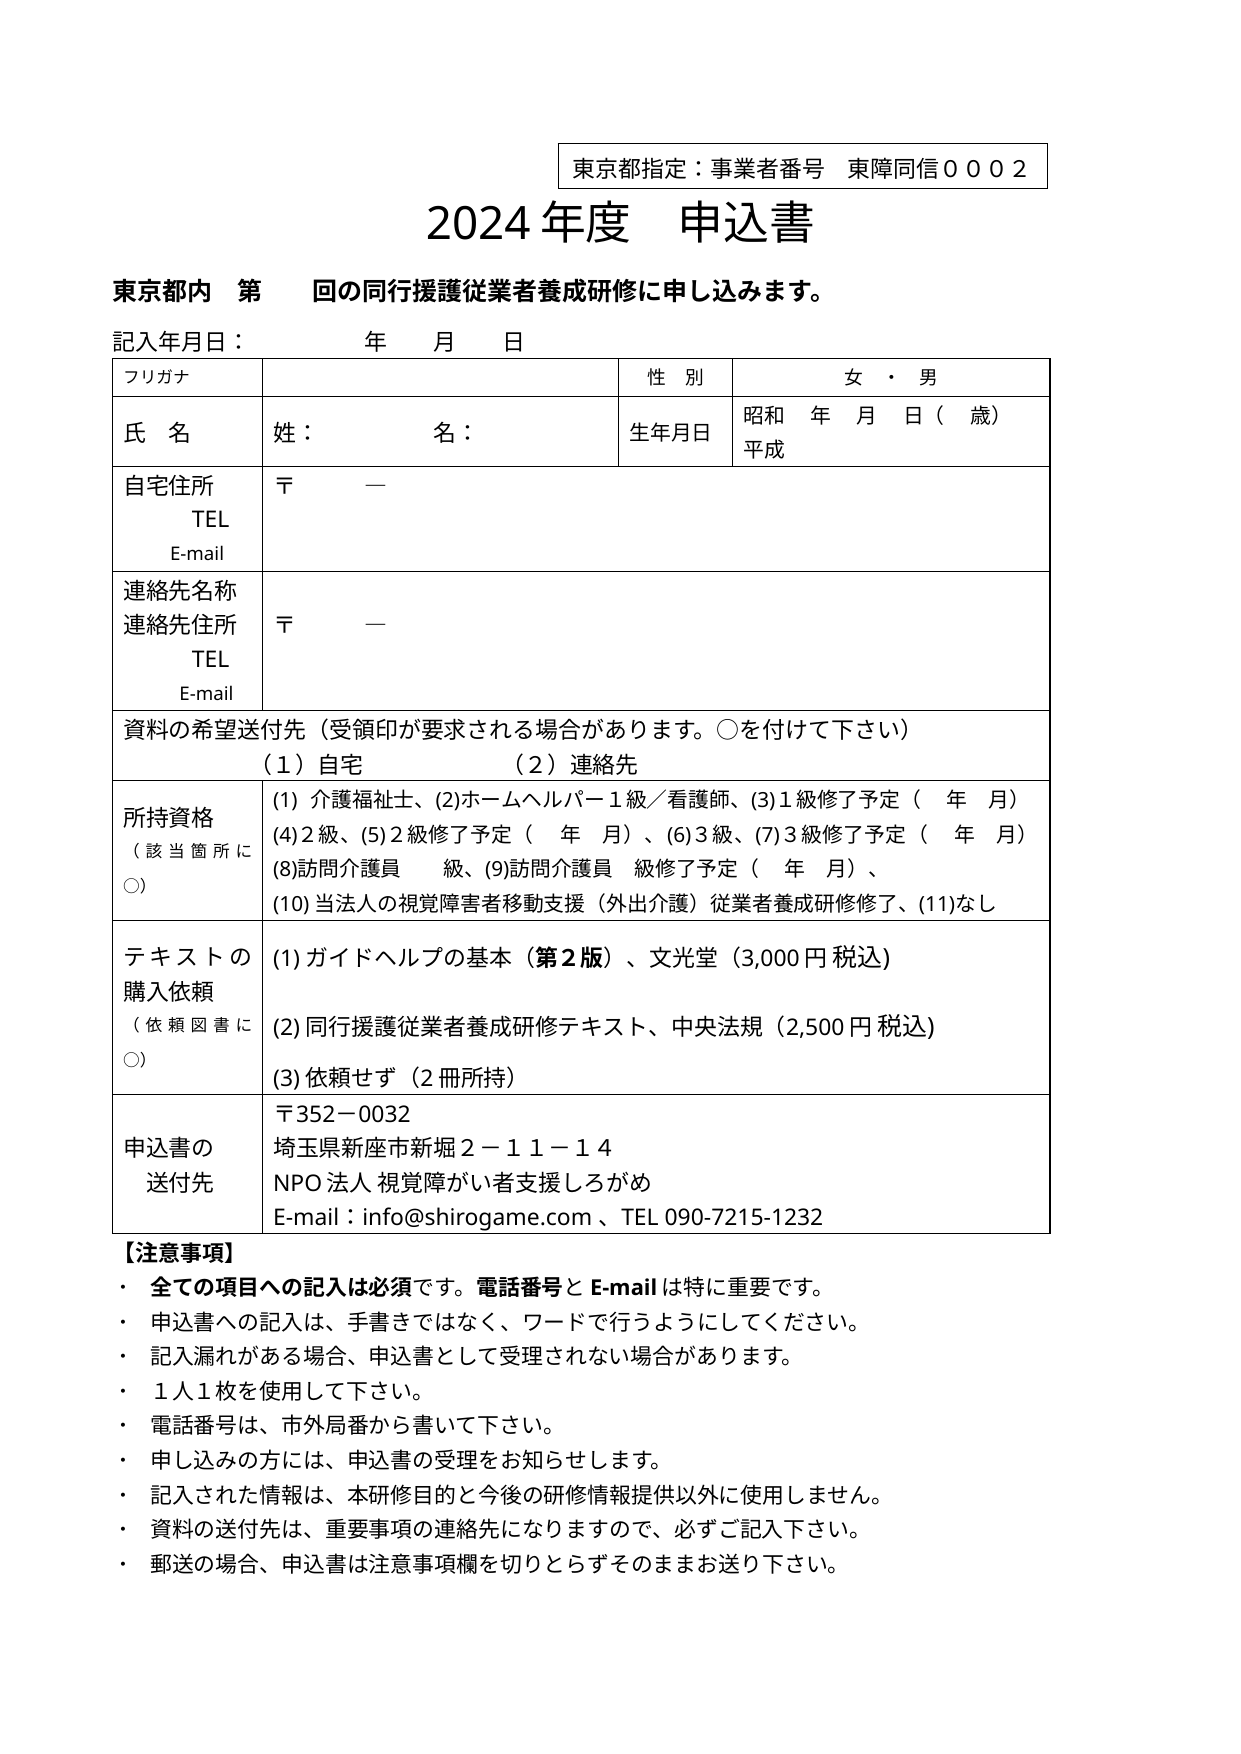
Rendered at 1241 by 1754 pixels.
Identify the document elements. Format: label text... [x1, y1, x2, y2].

text 2024年度 申込書 [112, 185, 1128, 254]
table_cell 〒 ― [263, 467, 1049, 571]
table_cell 所持資格 （該当箇所に○） [113, 781, 262, 920]
list 電話番号は、市外局番から書いて下さい。 [112, 1407, 1128, 1442]
list 記入漏れがある場合、申込書として受理されない場合があります。 [112, 1338, 1128, 1372]
table_header [263, 359, 618, 396]
table_cell 介護福祉士、(2)ホームヘルパー１級／看護師、(3)１級修了予定（ 年 月） (4)２級、(5)２級修了予定（ 年 月）、(6)３級、(7)３級修了予定（ 年 月） (8)訪問介護員 級、(9)訪問介護員 級修了予定（ 年 月）、 (10) 当法人の視覚障害者移動支援（外出介護）従業者養成研修修了、(11)なし [263, 781, 1049, 920]
table_header 性 別 [619, 359, 732, 396]
table_cell 〒352－0032 埼玉県新座市新堀２－１１－１４ NPO法人 視覚障がい者支援しろがめ E-mail：info@shirogame.com 、TEL 090-7215-1232 [263, 1095, 1049, 1233]
text 記入年月日： 年 月 日 [112, 324, 1128, 358]
list 申し込みの方には、申込書の受理をお知らせします。 [112, 1442, 1128, 1476]
table_header フリガナ [113, 359, 262, 396]
list 全ての項目への記入は必須です。電話番号とE-mailは特に重要です。 [112, 1269, 1128, 1303]
table_cell 申込書の 送付先 [113, 1095, 262, 1233]
table_cell テキストの購入依頼 （依頼図書に○） [113, 921, 262, 1094]
list 記入された情報は、本研修目的と今後の研修情報提供以外に使用しません。 [112, 1476, 1128, 1511]
text 【注意事項】 [112, 1234, 1128, 1269]
table_cell 〒 ― [263, 572, 1049, 710]
table_cell (1) ガイドヘルプの基本（第２版）、文光堂（3,000円 税込) (2) 同行援護従業者養成研修テキスト、中央法規（2,500円 税込) (3) 依頼せず（2冊所持） [263, 921, 1049, 1094]
list 資料の送付先は、重要事項の連絡先になりますので、必ずご記入下さい。 [112, 1511, 1128, 1545]
table_cell 氏 名 [113, 397, 262, 466]
table_cell 生年月日 [619, 397, 732, 466]
table_cell 連絡先名称 連絡先住所 TEL E-mail [113, 572, 262, 710]
table_cell 姓： 名： [263, 397, 618, 466]
list １人１枚を使用して下さい。 [112, 1372, 1128, 1407]
list 申込書への記入は、手書きではなく、ワードで行うようにしてください。 [112, 1303, 1128, 1338]
text 東京都内 第 回の同行援護従業者養成研修に申し込みます。 [112, 254, 1128, 324]
table_header 女 ・ 男 [733, 359, 1049, 396]
table_cell 資料の希望送付先（受領印が要求される場合があります。○を付けて下さい） （１）自宅 （２）連絡先 [113, 711, 1049, 780]
table_cell 自宅住所 TEL E-mail [113, 467, 262, 571]
table_cell 昭和 年 月 日（ 歳） 平成 [733, 397, 1049, 466]
list 郵送の場合、申込書は注意事項欄を切りとらずそのままお送り下さい。 [112, 1545, 1128, 1580]
